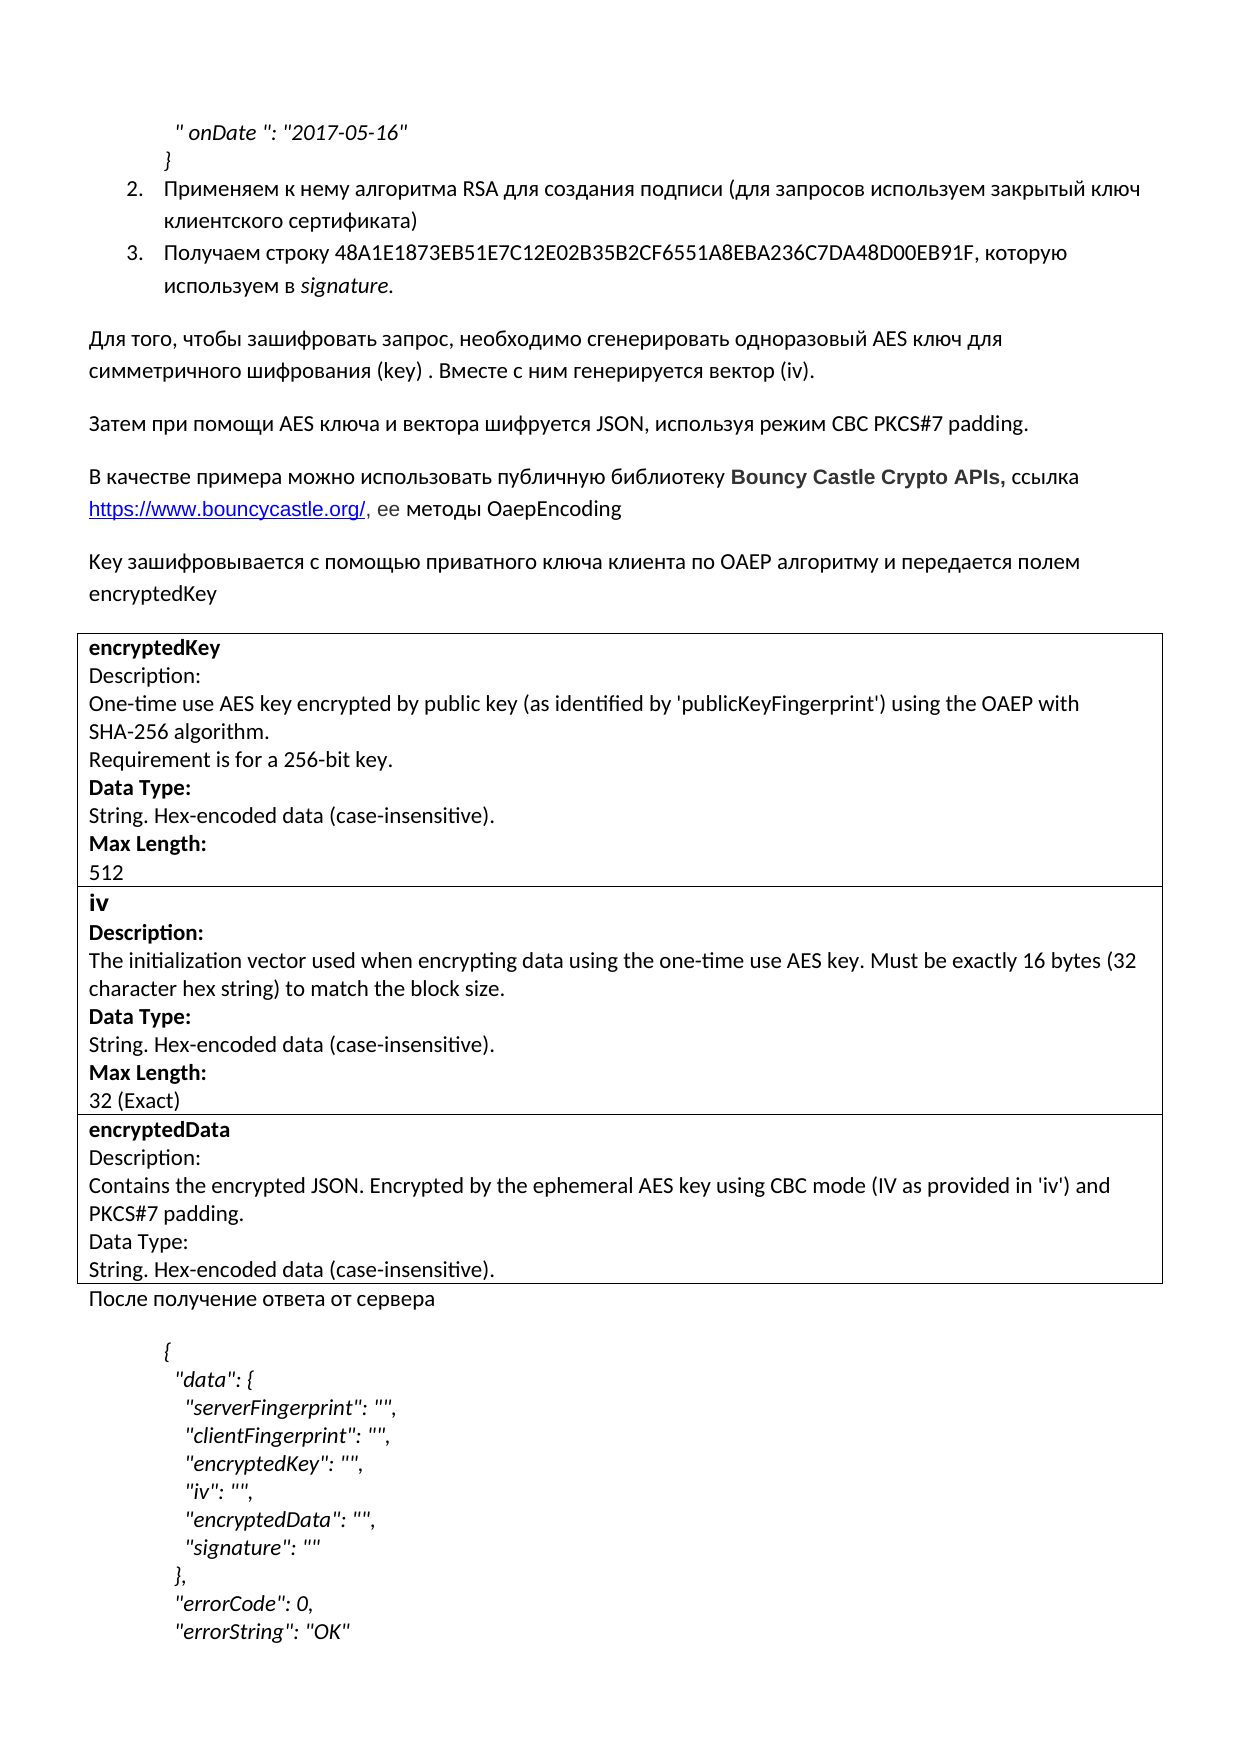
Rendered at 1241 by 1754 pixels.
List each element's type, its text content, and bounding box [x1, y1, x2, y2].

text В качестве примера можно использовать публичную библиотеку Bouncy Castle Crypto APIs, ссылка https://www.bouncycastle.org/, ее методы OaepEncoding [89, 462, 1152, 522]
list " onDate ": "2017-05-16" [164, 118, 1152, 146]
list "data": { [164, 1365, 1152, 1393]
text Затем при помощи AES ключа и вектора шифруется JSON, используя режим CBC PKCS#7 padding. [89, 409, 1152, 437]
list } [164, 146, 1152, 174]
text После получение ответа от сервера [89, 1284, 1152, 1312]
list Применяем к нему алгоритма RSA для создания подписи (для запросов используем закрытый ключ клиентского сертификата) [126, 174, 1152, 234]
list "signature": "" [164, 1533, 1152, 1561]
text Для того, чтобы зашифровать запрос, необходимо сгенерировать одноразовый AES ключ для симметричного шифрования (key) . Вместе c ним генерируется вектор (iv). [89, 324, 1152, 384]
list "encryptedData": "", [164, 1505, 1152, 1533]
table_cell iv Description: The initialization vector used when encrypting data using the one-time use AES key. Must be exactly 16 bytes (32 character hex string) to match the block size. Data Type: String. Hex-encoded data (case-insensitive). Max Length: 32 (Exact) [78, 887, 1162, 1114]
list }, [164, 1561, 1152, 1589]
table_header encryptedKey Description: One-time use AES key encrypted by public key (as identified by 'publicKeyFingerprint') using the OAEP with SHA-256 algorithm. Requirement is for a 256-bit key. Data Type: String. Hex-encoded data (case-insensitive). Max Length: 512 [78, 634, 1162, 886]
list "errorCode": 0, [164, 1589, 1152, 1617]
list "iv": "", [164, 1477, 1152, 1505]
list "clientFingerprint": "", [164, 1421, 1152, 1449]
text Key зашифровывается с помощью приватного ключа клиента по OAEP алгоритму и передается полем encryptedKey [89, 547, 1152, 607]
list Получаем строку 48A1E1873EB51E7C12E02B35B2CF6551A8EBA236C7DA48D00EB91F, которую используем в signature. [126, 238, 1152, 299]
list "serverFingerprint": "", [164, 1393, 1152, 1421]
table_cell encryptedData Description: Contains the encrypted JSON. Encrypted by the ephemeral AES key using CBC mode (IV as provided in 'iv') and PKCS#7 padding. Data Type: String. Hex-encoded data (case-insensitive). [78, 1115, 1162, 1283]
list { [164, 1337, 1152, 1365]
list "encryptedKey": "", [164, 1449, 1152, 1477]
list "errorString": "OK" [164, 1617, 1152, 1646]
